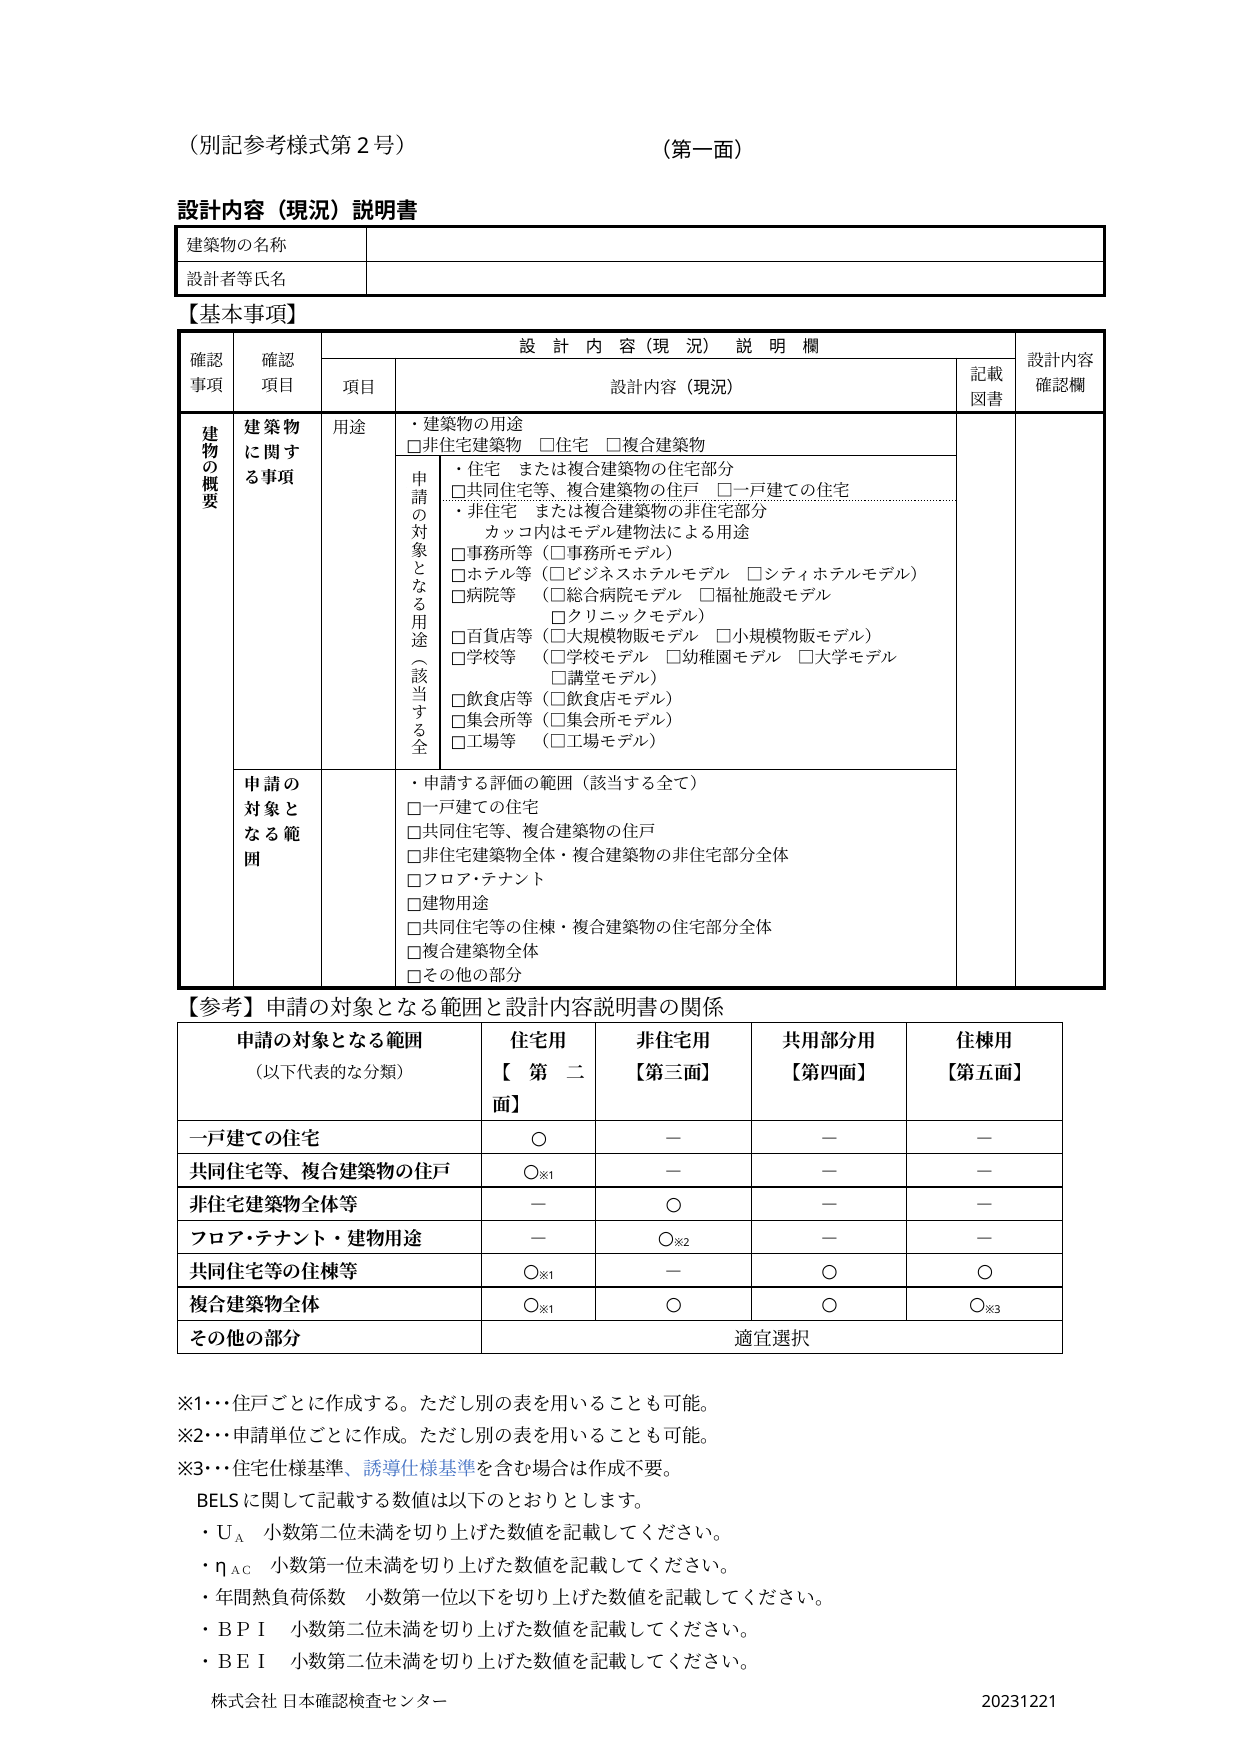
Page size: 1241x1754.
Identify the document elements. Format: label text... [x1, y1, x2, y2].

table_cell － [482, 1188, 595, 1220]
table_cell ・建築物の用途 □非住宅建築物 □住宅 □複合建築物 [396, 414, 956, 455]
table_cell ○ [482, 1121, 595, 1153]
table_cell － [752, 1121, 906, 1153]
table_header 非住宅用 【第三面】 [596, 1023, 751, 1120]
table_cell 非住宅建築物全体等 [178, 1188, 481, 1220]
table_header 建築物の名称 [178, 228, 366, 261]
table_cell － [907, 1154, 1062, 1186]
table_cell － [482, 1221, 595, 1253]
table_header 申請の対象となる範囲 （以下代表的な分類） [178, 1023, 481, 1120]
table_header 住宅用 【第二面】 [482, 1023, 595, 1120]
table_cell － [596, 1121, 751, 1153]
table_cell ○ [752, 1254, 906, 1286]
table_cell 建物の概要 [181, 414, 233, 986]
table_cell ○ [752, 1288, 906, 1320]
table_cell － [752, 1154, 906, 1186]
text BELSに関して記載する数値は以下のとおりとします。 [177, 1483, 1063, 1516]
text ※3･･･住宅仕様基準、誘導仕様基準を含む場合は作成不要。 [177, 1451, 1063, 1483]
text ※1･･･住戸ごとに作成する。ただし別の表を用いることも可能。 [177, 1386, 1063, 1419]
table_cell 適宜選択 [482, 1321, 1062, 1353]
table_cell 申請の対象となる用途（該当する全て） [396, 456, 439, 769]
table_cell 記載図書 [957, 359, 1015, 411]
table_cell フロア･テナント・建物用途 [178, 1221, 481, 1253]
table_header 設計内容確認欄 [1016, 333, 1103, 411]
table_header 確認 項目 [234, 333, 321, 411]
table_cell 一戸建ての住宅 [178, 1121, 481, 1153]
text （別記参考様式第2号） [177, 128, 1063, 161]
text 設計内容（現況）説明書 [177, 193, 1063, 225]
text ・ＵＡ 小数第二位未満を切り上げた数値を記載してください。 [177, 1516, 1063, 1548]
table_cell ○※3 [907, 1288, 1062, 1320]
text ・年間熱負荷係数 小数第一位以下を切り上げた数値を記載してください。 [177, 1580, 1063, 1612]
table_cell ○※1 [482, 1154, 595, 1186]
table_cell 用途 [322, 414, 395, 769]
table_cell ○ [907, 1254, 1062, 1286]
table_header 住棟用 【第五面】 [907, 1023, 1062, 1120]
table_header 確認 事項 [181, 333, 233, 411]
table_cell ○※1 [482, 1288, 595, 1320]
table_cell ・住宅 または複合建築物の住宅部分 □共同住宅等、複合建築物の住戸 □一戸建ての住宅 [441, 456, 956, 500]
table_cell 共同住宅等、複合建築物の住戸 [178, 1154, 481, 1186]
table_cell 共同住宅等の住棟等 [178, 1254, 481, 1286]
table_header 共用部分用 【第四面】 [752, 1023, 906, 1120]
table_cell － [752, 1188, 906, 1220]
text 【参考】申請の対象となる範囲と設計内容説明書の関係 [177, 990, 1063, 1022]
table_cell ○※2 [596, 1221, 751, 1253]
table_cell ・非住宅 または複合建築物の非住宅部分 カッコ内はモデル建物法による用途 □事務所等（□事務所モデル） □ホテル等（□ビジネスホテルモデル □シティホテルモデル） □病院等 （□総合病院モデル □福祉施設モデル □クリニックモデル） □百貨店等（□大規模物販モデル □小規模物販モデル） □学校等 （□学校モデル □幼稚園モデル □大学モデル □講堂モデル） □飲食店等（□飲食店モデル） □集会所等（□集会所モデル） □工場等 （□工場モデル） [441, 500, 956, 769]
text ・ＢＰＩ 小数第二位未満を切り上げた数値を記載してください。 [177, 1612, 1063, 1645]
table_cell その他の部分 [178, 1321, 481, 1353]
table_header [367, 228, 1103, 261]
table_cell ・申請する評価の範囲（該当する全て） □一戸建ての住宅 □共同住宅等、複合建築物の住戸 □非住宅建築物全体・複合建築物の非住宅部分全体 □フロア･テナント □建物用途 □共同住宅等の住棟・複合建築物の住宅部分全体 □複合建築物全体 □その他の部分 [396, 770, 956, 986]
table_cell 項目 [322, 359, 395, 411]
table_cell [367, 262, 1103, 294]
table_cell [957, 414, 1015, 986]
table_cell － [596, 1254, 751, 1286]
table_cell － [907, 1221, 1062, 1253]
table_cell － [752, 1221, 906, 1253]
table_cell － [907, 1188, 1062, 1220]
table_cell － [596, 1154, 751, 1186]
table_cell 建築物に関する事項 [234, 414, 321, 769]
text ・ηＡＣ 小数第一位未満を切り上げた数値を記載してください。 [177, 1548, 1063, 1580]
table_cell 設計内容（現況） [396, 359, 956, 411]
table_cell 申請の対象となる範囲 [234, 770, 321, 986]
table_cell [1016, 414, 1103, 986]
table_cell [322, 770, 395, 986]
text ・ＢＥＩ 小数第二位未満を切り上げた数値を記載してください。 [177, 1645, 1063, 1677]
table_cell ○ [596, 1188, 751, 1220]
table_cell 複合建築物全体 [178, 1288, 481, 1320]
table_cell － [907, 1121, 1062, 1153]
table_cell ○※1 [482, 1254, 595, 1286]
table_cell ○ [596, 1288, 751, 1320]
text 【基本事項】 [177, 297, 1063, 329]
text ※2･･･申請単位ごとに作成。ただし別の表を用いることも可能。 [177, 1419, 1063, 1451]
table_header 設 計 内 容（現 況） 説 明 欄 [322, 333, 1015, 357]
table_cell 設計者等氏名 [178, 262, 366, 294]
